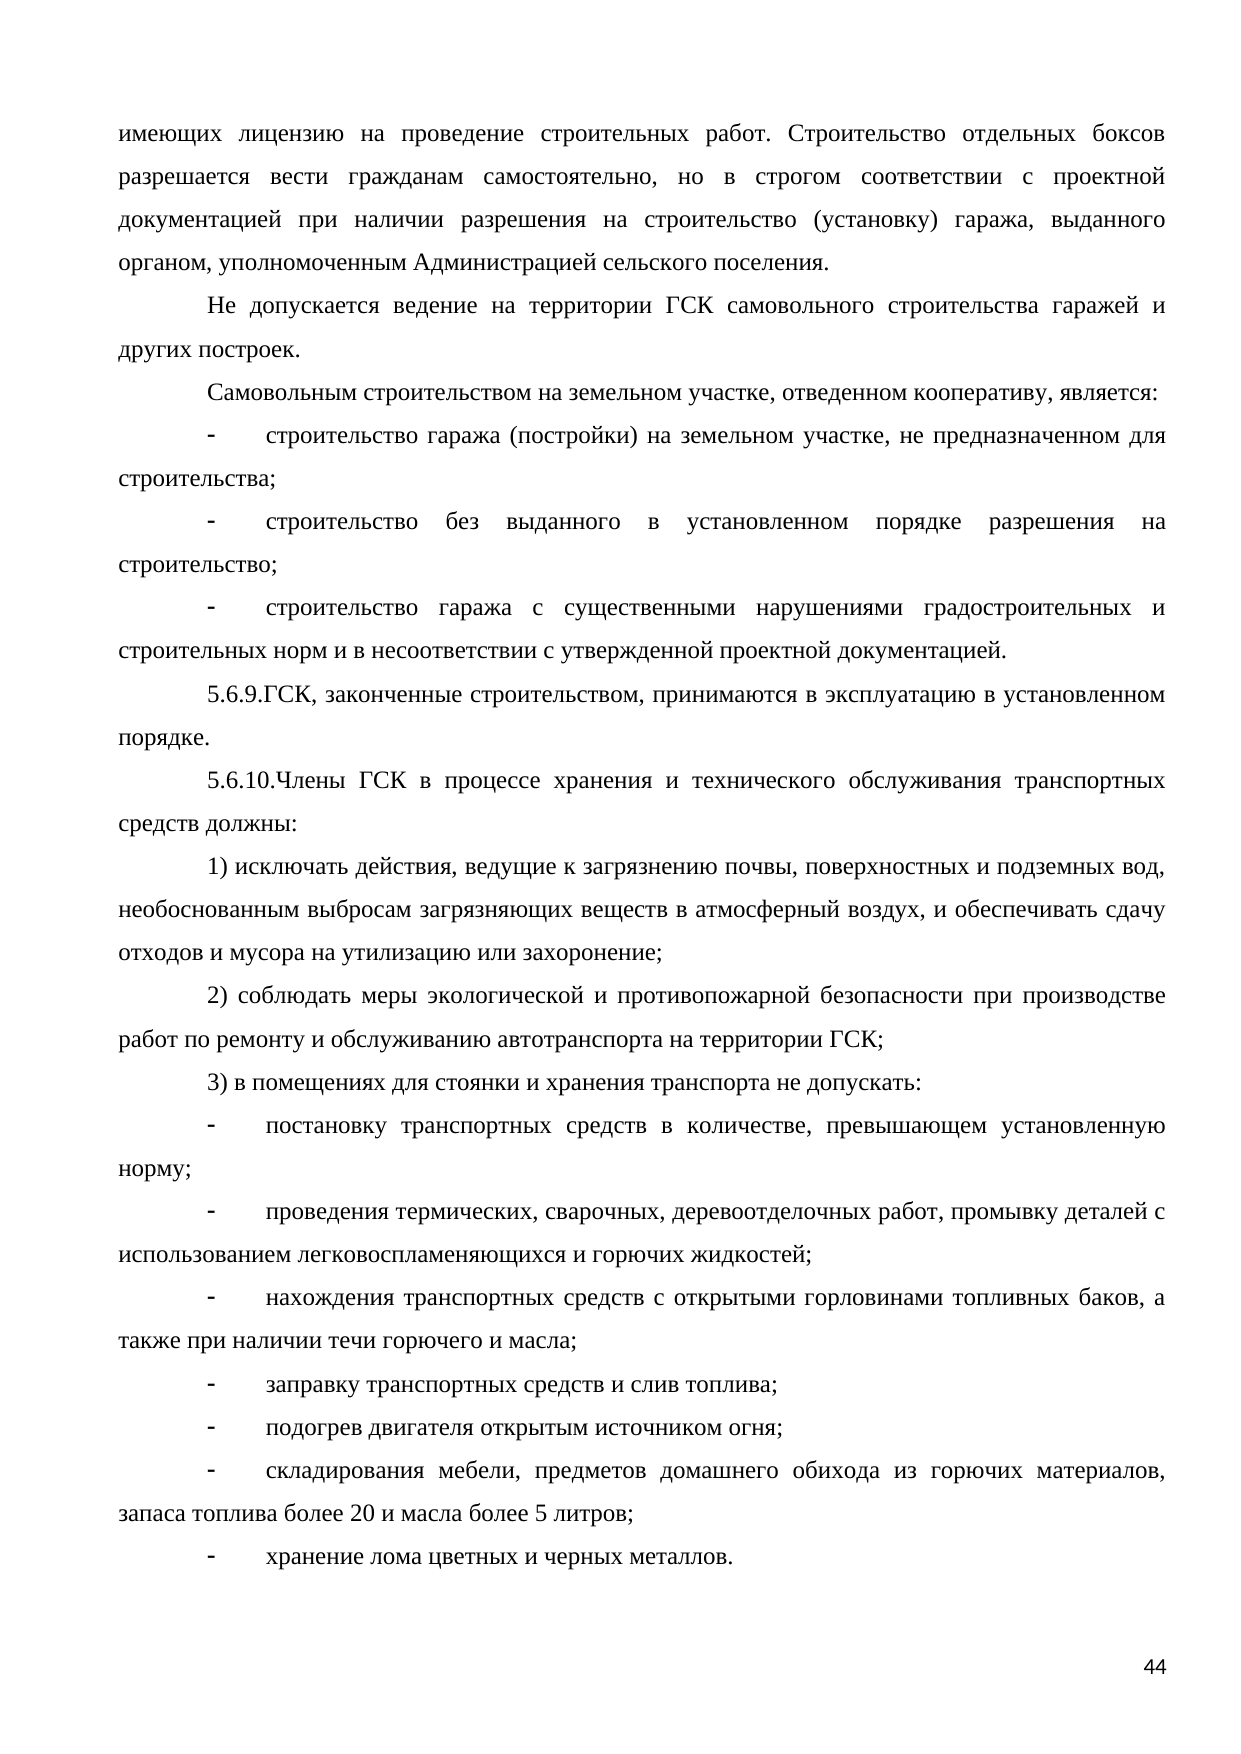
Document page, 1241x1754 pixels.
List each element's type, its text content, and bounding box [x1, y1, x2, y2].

list 1) исключать действия, ведущие к загрязнению почвы, поверхностных и подземных вод, необоснованным выбросам загрязняющих веществ в атмосферный воздух, и обеспечивать сдачу отходов и мусора на утилизацию или захоронение; [118, 851, 1167, 966]
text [118, 118, 1167, 276]
text 5.6.10.Члены ГСК в процессе хранения и технического обслуживания транспортных средств должны: [118, 765, 1167, 837]
list складирования мебели, предметов домашнего обихода из горючих материалов, запаса топлива более 20 и масла более ; [118, 1455, 1167, 1527]
list 3) в помещениях для стоянки и хранения транспорта не допускать: [118, 1067, 1167, 1096]
list нахождения транспортных средств с открытыми горловинами топливных баков, а также при наличии течи горючего и масла; [118, 1282, 1167, 1354]
text Не допускается ведение на территории ГСК самовольного строительства гаражей и других построек. [118, 291, 1167, 362]
text Самовольным строительством на земельном участке, отведенном кооперативу, является: [118, 377, 1167, 406]
list постановку транспортных средств в количестве, превышающем установленную норму; [118, 1110, 1167, 1182]
list строительство гаража (постройки) на земельном участке, не предназначенном для строительства; [118, 420, 1167, 492]
list 2) соблюдать меры экологической и противопожарной безопасности при производстве работ по ремонту и обслуживанию автотранспорта на территории ГСК; [118, 981, 1167, 1052]
list заправку транспортных средств и слив топлива; [118, 1369, 1167, 1397]
list строительство гаража с существенными нарушениями градостроительных и строительных норм и в несоответствии с утвержденной проектной документацией. [118, 592, 1167, 664]
text 5.6.9.ГСК, законченные строительством, принимаются в эксплуатацию в установленном порядке. [118, 679, 1167, 751]
list хранение лома цветных и черных металлов. [118, 1541, 1167, 1570]
list подогрев двигателя открытым источником огня; [118, 1412, 1167, 1441]
list строительство без выданного в установленном порядке разрешения на строительство; [118, 506, 1167, 578]
list проведения термических, сварочных, деревоотделочных работ, промывку деталей с использованием легковоспламеняющихся и горючих жидкостей; [118, 1196, 1167, 1268]
